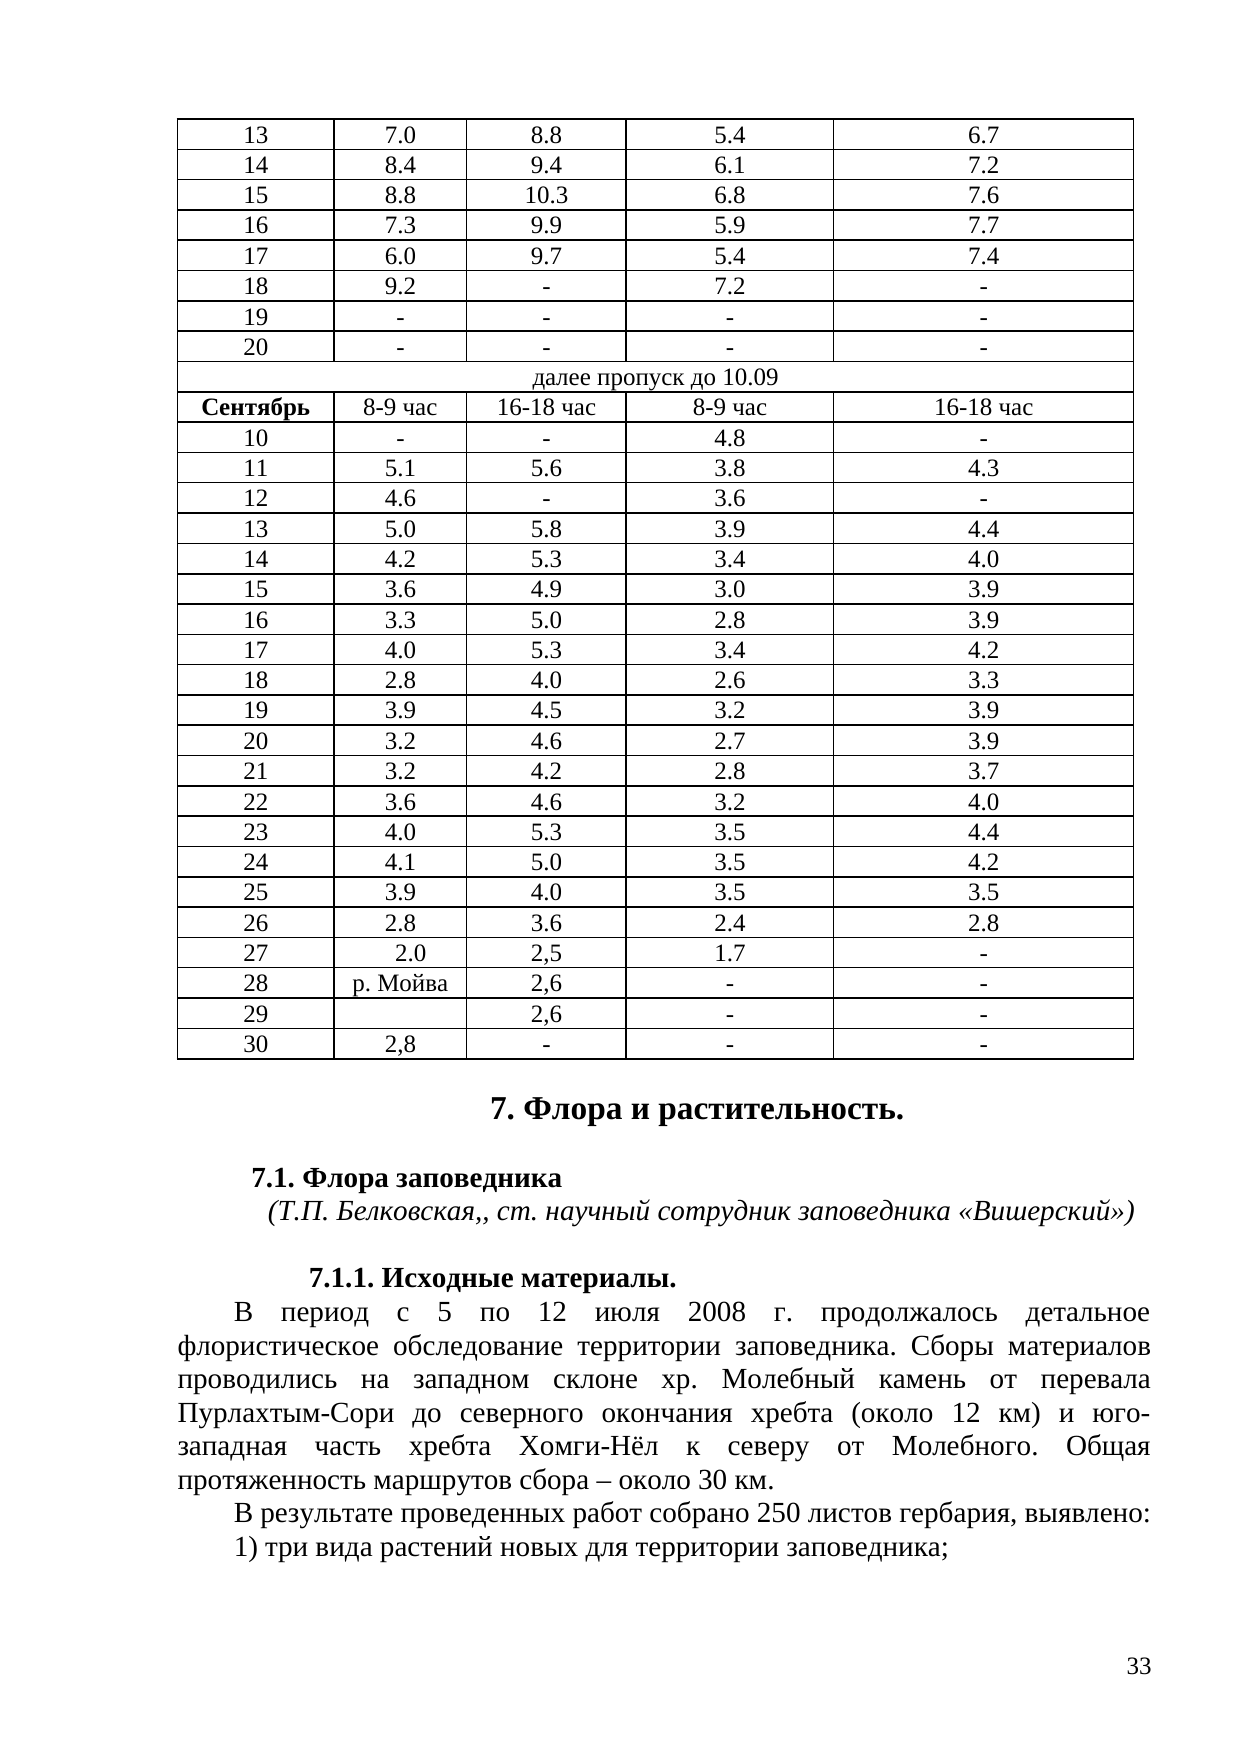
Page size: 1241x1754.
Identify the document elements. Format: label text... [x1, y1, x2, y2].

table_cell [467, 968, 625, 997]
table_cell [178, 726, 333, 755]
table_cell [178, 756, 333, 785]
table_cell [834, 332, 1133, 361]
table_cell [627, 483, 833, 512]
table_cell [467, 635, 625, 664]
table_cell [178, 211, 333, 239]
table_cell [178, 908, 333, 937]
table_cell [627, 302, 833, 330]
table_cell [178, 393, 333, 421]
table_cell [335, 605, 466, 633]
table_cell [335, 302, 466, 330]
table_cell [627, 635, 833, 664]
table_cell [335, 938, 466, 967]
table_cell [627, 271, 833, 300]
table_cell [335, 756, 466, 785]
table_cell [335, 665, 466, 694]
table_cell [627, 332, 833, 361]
text 7. Флора и растительность. [177, 1088, 1157, 1126]
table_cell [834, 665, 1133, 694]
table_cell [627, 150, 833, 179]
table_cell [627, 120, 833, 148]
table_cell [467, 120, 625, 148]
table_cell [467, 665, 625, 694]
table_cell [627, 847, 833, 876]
text (Т.П. Белковская,, ст. научный сотрудник заповедника «Вишерский») [177, 1193, 1152, 1227]
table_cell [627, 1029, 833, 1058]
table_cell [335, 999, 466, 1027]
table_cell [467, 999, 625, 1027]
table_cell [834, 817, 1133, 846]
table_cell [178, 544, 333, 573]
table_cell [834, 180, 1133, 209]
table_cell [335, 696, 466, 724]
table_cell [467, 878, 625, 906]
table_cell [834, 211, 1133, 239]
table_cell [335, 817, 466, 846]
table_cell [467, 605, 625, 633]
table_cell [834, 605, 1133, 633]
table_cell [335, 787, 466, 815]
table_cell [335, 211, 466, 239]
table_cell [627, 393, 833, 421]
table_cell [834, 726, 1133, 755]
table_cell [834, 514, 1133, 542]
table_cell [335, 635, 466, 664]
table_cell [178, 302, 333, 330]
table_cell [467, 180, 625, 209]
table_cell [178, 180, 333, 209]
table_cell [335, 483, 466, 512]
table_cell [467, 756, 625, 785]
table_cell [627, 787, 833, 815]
text В результате проведенных работ собрано 250 листов гербария, выявлено: 1) три вида растений новых для территории заповедника; [233, 1495, 1152, 1562]
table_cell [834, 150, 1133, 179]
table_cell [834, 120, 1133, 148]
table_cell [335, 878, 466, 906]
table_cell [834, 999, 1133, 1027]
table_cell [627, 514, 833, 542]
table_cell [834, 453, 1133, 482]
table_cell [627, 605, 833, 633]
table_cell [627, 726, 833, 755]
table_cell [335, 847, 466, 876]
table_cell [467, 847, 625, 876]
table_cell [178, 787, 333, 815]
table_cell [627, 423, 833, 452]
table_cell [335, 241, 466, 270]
text 7.1.1. Исходные материалы. [177, 1261, 1152, 1294]
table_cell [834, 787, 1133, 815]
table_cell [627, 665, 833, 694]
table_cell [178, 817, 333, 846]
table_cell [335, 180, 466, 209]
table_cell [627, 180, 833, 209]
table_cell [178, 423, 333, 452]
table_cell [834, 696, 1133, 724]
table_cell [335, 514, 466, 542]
text 7.1. Флора заповедника [177, 1160, 1152, 1193]
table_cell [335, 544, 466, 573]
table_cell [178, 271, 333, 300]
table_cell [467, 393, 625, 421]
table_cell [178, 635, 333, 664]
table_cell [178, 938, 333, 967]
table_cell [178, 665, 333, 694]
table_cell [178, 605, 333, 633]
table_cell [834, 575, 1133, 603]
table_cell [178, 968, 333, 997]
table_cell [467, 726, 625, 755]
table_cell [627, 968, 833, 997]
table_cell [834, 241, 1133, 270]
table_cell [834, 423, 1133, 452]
text В период с 5 по 12 июля . продолжалось детальное флористическое обследование территории заповедника. Сборы материалов проводились на западном склоне хр. Молебный камень от перевала Пурлахтым-Сори до северного окончания хребта (около ) и юго-западная часть хребта Хомги-Нёл к северу от Молебного. Общая протяженность маршрутов сбора – около . [177, 1294, 1152, 1495]
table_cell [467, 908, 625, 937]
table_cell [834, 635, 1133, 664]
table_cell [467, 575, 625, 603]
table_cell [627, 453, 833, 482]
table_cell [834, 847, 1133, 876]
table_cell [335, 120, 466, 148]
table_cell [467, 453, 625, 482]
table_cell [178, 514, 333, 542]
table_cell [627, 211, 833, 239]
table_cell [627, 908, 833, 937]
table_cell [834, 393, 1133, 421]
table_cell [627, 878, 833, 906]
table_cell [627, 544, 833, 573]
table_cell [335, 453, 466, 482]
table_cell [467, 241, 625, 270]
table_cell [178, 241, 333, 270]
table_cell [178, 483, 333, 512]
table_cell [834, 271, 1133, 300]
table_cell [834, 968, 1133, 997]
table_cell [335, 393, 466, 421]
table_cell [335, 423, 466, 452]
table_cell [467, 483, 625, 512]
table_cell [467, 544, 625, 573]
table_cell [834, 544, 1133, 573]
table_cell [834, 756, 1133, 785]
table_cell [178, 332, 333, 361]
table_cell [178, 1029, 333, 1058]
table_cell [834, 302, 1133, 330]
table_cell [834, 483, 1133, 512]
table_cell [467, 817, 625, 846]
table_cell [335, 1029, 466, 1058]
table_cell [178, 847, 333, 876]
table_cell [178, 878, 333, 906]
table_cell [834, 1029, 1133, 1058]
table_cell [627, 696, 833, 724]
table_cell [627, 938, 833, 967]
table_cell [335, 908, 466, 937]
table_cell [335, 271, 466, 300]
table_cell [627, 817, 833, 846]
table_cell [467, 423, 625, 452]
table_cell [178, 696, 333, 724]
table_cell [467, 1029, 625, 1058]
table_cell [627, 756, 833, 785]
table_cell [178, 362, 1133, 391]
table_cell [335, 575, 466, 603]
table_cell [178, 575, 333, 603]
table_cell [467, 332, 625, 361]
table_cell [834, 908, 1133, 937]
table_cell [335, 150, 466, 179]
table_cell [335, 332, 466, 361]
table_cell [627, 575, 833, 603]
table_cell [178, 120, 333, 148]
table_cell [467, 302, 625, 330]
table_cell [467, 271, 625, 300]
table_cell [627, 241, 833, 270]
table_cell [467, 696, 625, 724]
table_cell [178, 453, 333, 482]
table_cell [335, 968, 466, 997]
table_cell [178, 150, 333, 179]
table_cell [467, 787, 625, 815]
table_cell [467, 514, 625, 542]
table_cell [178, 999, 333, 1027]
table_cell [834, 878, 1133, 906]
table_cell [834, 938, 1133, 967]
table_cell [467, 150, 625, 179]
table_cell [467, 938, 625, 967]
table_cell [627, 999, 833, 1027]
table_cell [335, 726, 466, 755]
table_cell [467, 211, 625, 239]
